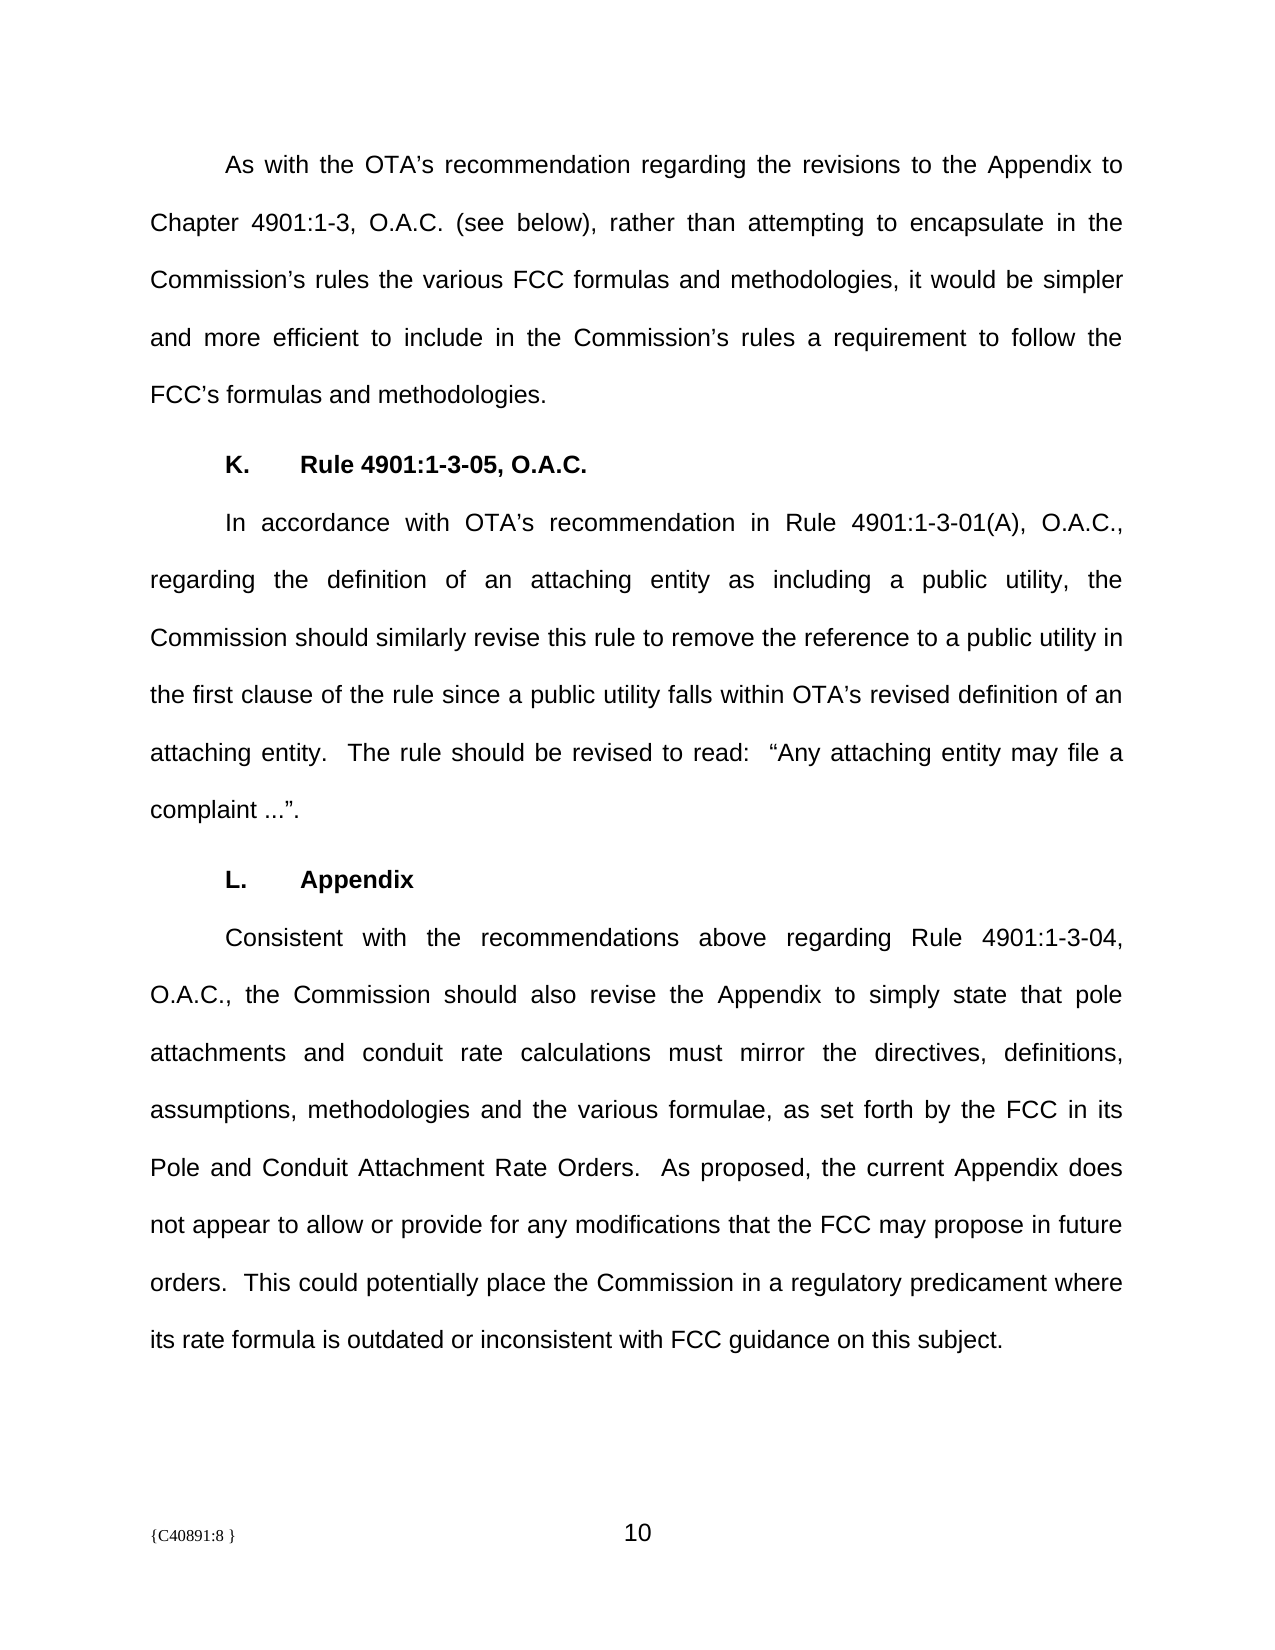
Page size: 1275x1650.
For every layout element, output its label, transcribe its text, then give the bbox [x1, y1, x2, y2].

text Consistent with the recommendations above regarding Rule 4901:1-3-04, O.A.C., the Commission should also revise the Appendix to simply state that pole attachments and conduit rate calculations must mirror the directives, definitions, assumptions, methodologies and the various formulae, as set forth by the FCC in its Pole and Conduit Attachment Rate Orders. As proposed, the current Appendix does not appear to allow or provide for any modifications that the FCC may propose in future orders. This could potentially place the Commission in a regulatory predicament where its rate formula is outdated or inconsistent with FCC guidance on this subject. [150, 922, 1125, 1354]
subtitle Rule 4901:1-3-05, O.A.C. [225, 450, 1125, 479]
text As with the OTA’s recommendation regarding the revisions to the Appendix to Chapter 4901:1-3, O.A.C. (see below), rather than attempting to encapsulate in the Commission’s rules the various FCC formulas and methodologies, it would be simpler and more efficient to include in the Commission’s rules a requirement to follow the FCC’s formulas and methodologies. [150, 150, 1125, 409]
text In accordance with OTA’s recommendation in Rule 4901:1-3-01(A), O.A.C., regarding the definition of an attaching entity as including a public utility, the Commission should similarly revise this rule to remove the reference to a public utility in the first clause of the rule since a public utility falls within OTA’s revised definition of an attaching entity. The rule should be revised to read: “Any attaching entity may file a complaint ...”. [150, 507, 1125, 824]
subtitle Appendix [225, 865, 1125, 894]
